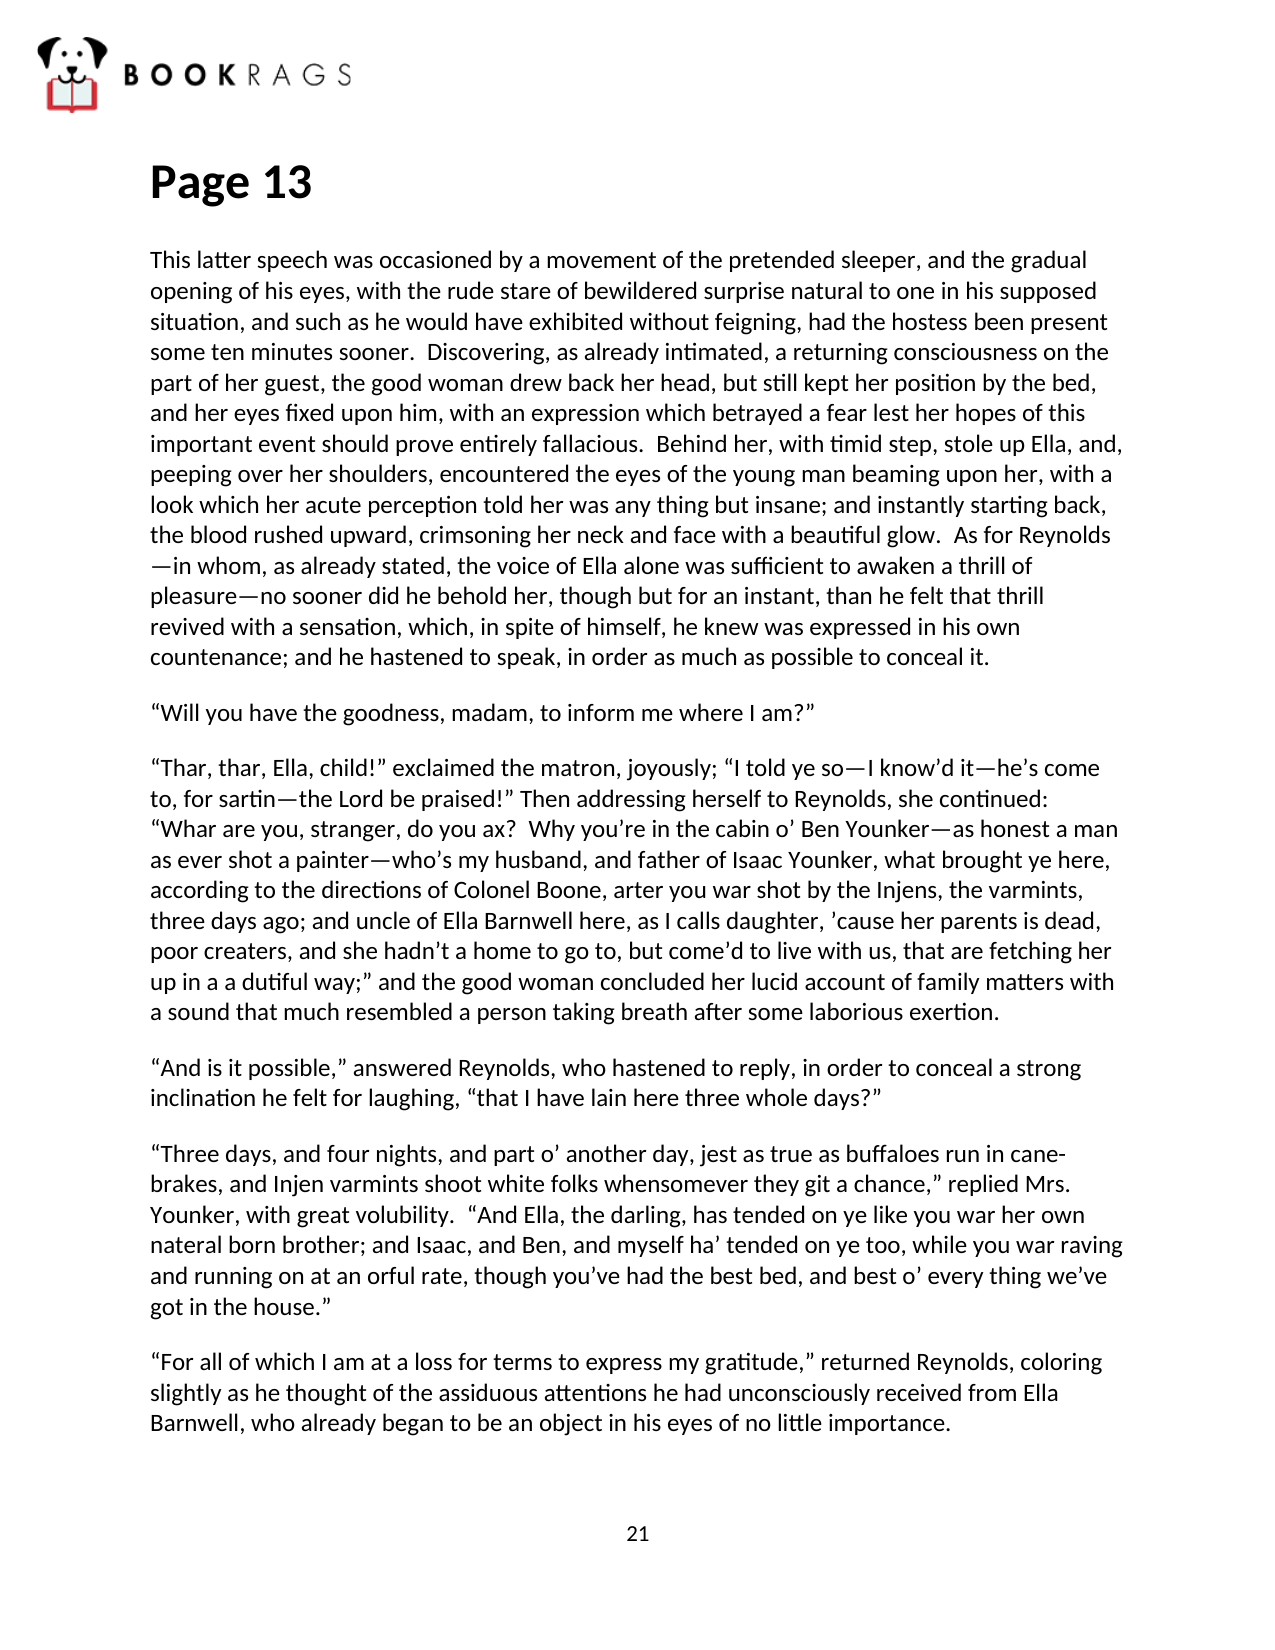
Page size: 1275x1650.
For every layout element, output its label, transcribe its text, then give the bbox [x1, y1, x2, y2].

text Page 13 [150, 150, 1125, 211]
text This latter speech was occasioned by a movement of the pretended sleeper, and the gradual opening of his eyes, with the rude stare of bewildered surprise natural to one in his supposed situation, and such as he would have exhibited without feigning, had the hostess been present some ten minutes sooner. Discovering, as already intimated, a returning consciousness on the part of her guest, the good woman drew back her head, but still kept her position by the bed, and her eyes fixed upon him, with an expression which betrayed a fear lest her hopes of this important event should prove entirely fallacious. Behind her, with timid step, stole up Ella, and, peeping over her shoulders, encountered the eyes of the young man beaming upon her, with a look which her acute perception told her was any thing but insane; and instantly starting back, the blood rushed upward, crimsoning her neck and face with a beautiful glow. As for Reynolds—­in whom, as already stated, the voice of Ella alone was sufficient to awaken a thrill of pleasure—­no sooner did he behold her, though but for an instant, than he felt that thrill revived with a sensation, which, in spite of himself, he knew was expressed in his own countenance; and he hastened to speak, in order as much as possible to conceal it. [150, 244, 1125, 672]
text “Thar, thar, Ella, child!” exclaimed the matron, joyously; “I told ye so—­I know’d it—­he’s come to, for sartin—­the Lord be praised!” Then addressing herself to Reynolds, she continued: “Whar are you, stranger, do you ax? Why you’re in the cabin o’ Ben Younker—­as honest a man as ever shot a painter—­who’s my husband, and father of Isaac Younker, what brought ye here, according to the directions of Colonel Boone, arter you war shot by the Injens, the varmints, three days ago; and uncle of Ella Barnwell here, as I calls daughter, ’cause her parents is dead, poor creaters, and she hadn’t a home to go to, but come’d to live with us, that are fetching her up in a a dutiful way;” and the good woman concluded her lucid account of family matters with a sound that much resembled a person taking breath after some laborious exertion. [150, 752, 1125, 1027]
picture [37, 37, 351, 113]
text “Will you have the goodness, madam, to inform me where I am?” [150, 697, 1125, 727]
text “And is it possible,” answered Reynolds, who hastened to reply, in order to conceal a strong inclination he felt for laughing, “that I have lain here three whole days?” [150, 1052, 1125, 1113]
text “Three days, and four nights, and part o’ another day, jest as true as buffaloes run in cane-brakes, and Injen varmints shoot white folks whensomever they git a chance,” replied Mrs. Younker, with great volubility. “And Ella, the darling, has tended on ye like you war her own nateral born brother; and Isaac, and Ben, and myself ha’ tended on ye too, while you war raving and running on at an orful rate, though you’ve had the best bed, and best o’ every thing we’ve got in the house.” [150, 1138, 1125, 1321]
text “For all of which I am at a loss for terms to express my gratitude,” returned Reynolds, coloring slightly as he thought of the assiduous attentions he had unconsciously received from Ella Barnwell, who already began to be an object in his eyes of no little importance. [150, 1346, 1125, 1438]
